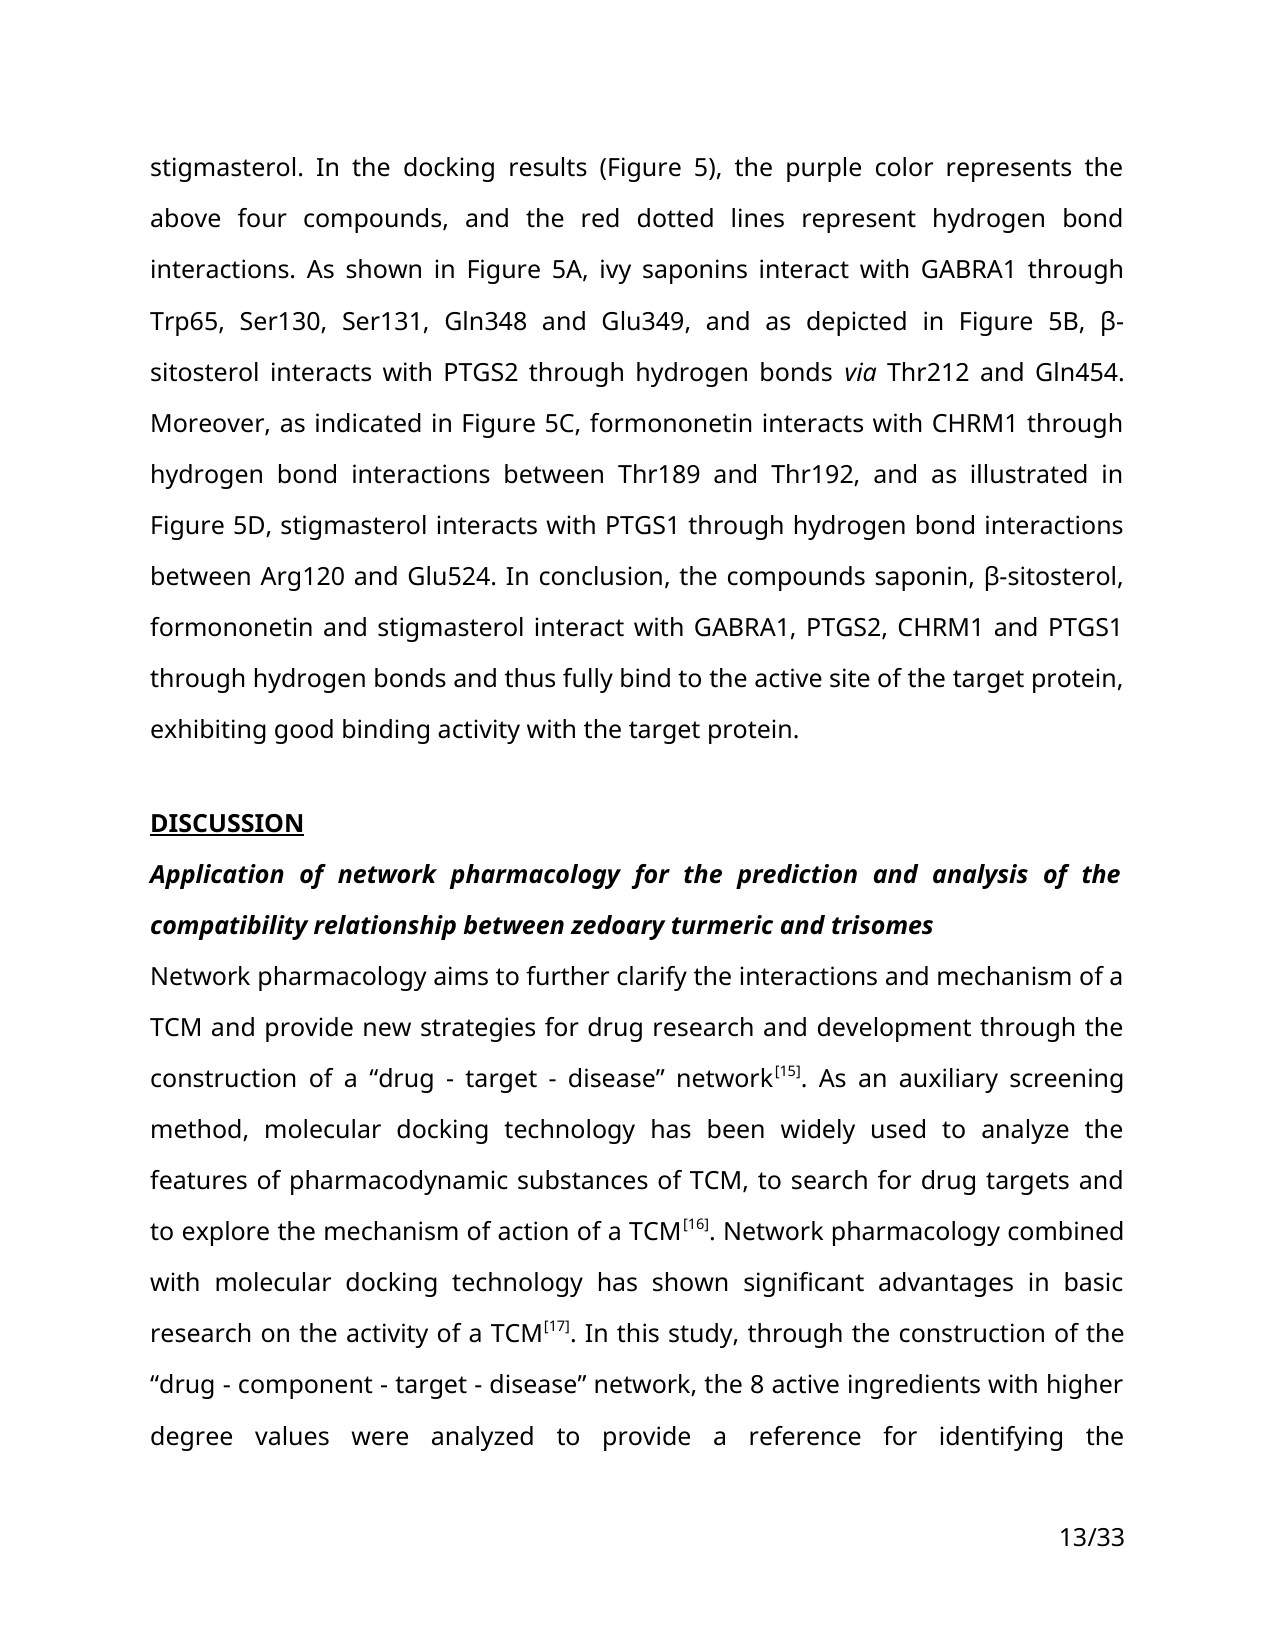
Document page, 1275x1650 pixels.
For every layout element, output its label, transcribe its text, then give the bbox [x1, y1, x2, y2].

text DISCUSSION [150, 806, 1125, 840]
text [150, 150, 1125, 746]
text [150, 959, 1125, 1452]
text Application of network pharmacology for the prediction and analysis of the compatibility relationship between zedoary turmeric and trisomes [150, 857, 1125, 942]
